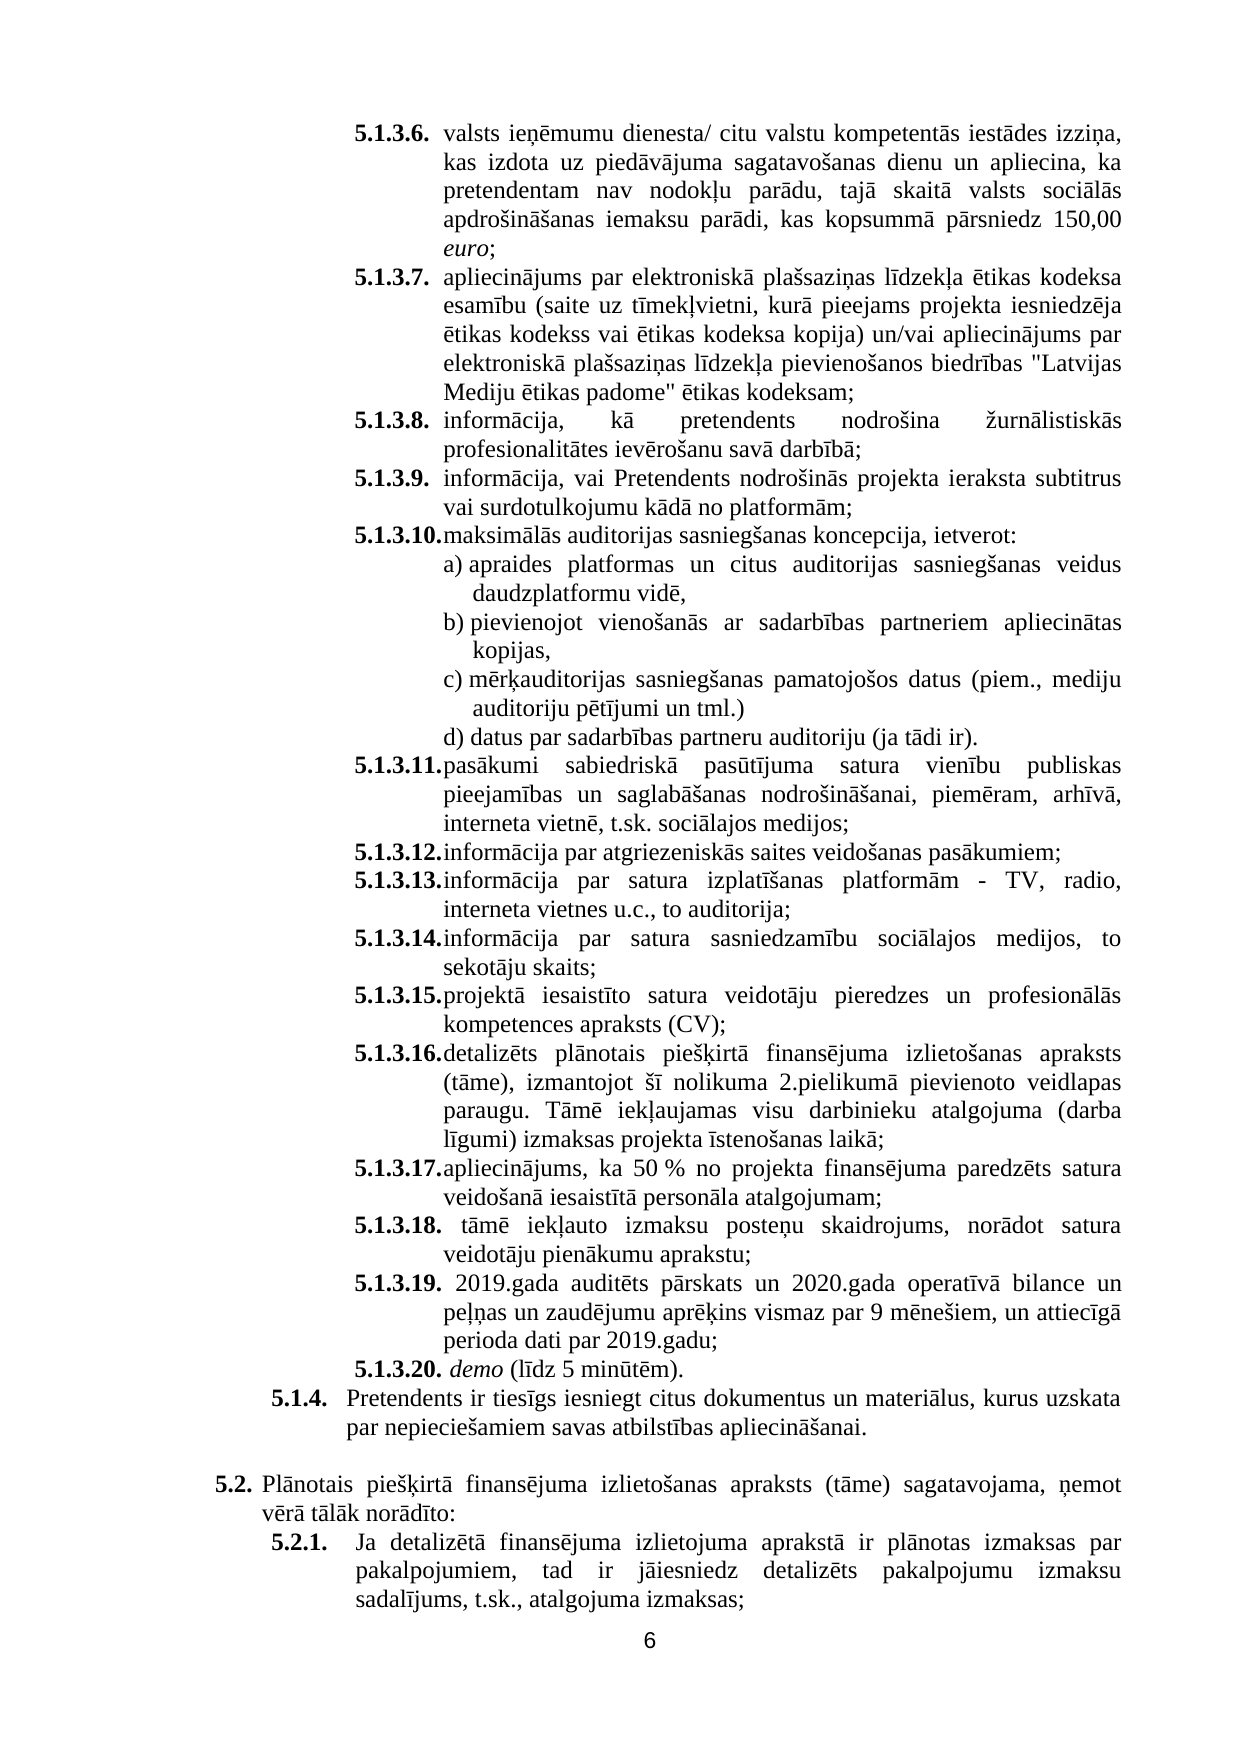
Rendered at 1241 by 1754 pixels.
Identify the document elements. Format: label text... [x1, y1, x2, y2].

list maksimālās auditorijas sasniegšanas koncepcija, ietverot: [354, 521, 1122, 549]
subtitle c) mērķauditorijas sasniegšanas pamatojošos datus (piem., mediju auditoriju pētījumi un tml.) [443, 664, 1122, 722]
list informācija par satura sasniedzamību sociālajos medijos, to sekotāju skaits; [354, 923, 1122, 981]
list Plānotais piešķirtā finansējuma izlietošanas apraksts (tāme) sagatavojama, ņemot vērā tālāk norādīto: [215, 1469, 1122, 1527]
list valsts ieņēmumu dienesta/ citu valstu kompetentās iestādes izziņa, kas izdota uz piedāvājuma sagatavošanas dienu un apliecina, ka pretendentam nav nodokļu parādu, tajā skaitā valsts sociālās apdrošināšanas iemaksu parādi, kas kopsummā pārsniedz 150,00 euro; [354, 118, 1122, 262]
list informācija par atgriezeniskās saites veidošanas pasākumiem; [354, 837, 1122, 866]
list pasākumi sabiedriskā pasūtījuma satura vienību publiskas pieejamības un saglabāšanas nodrošināšanai, piemēram, arhīvā, interneta vietnē, t.sk. sociālajos medijos; [354, 751, 1122, 837]
list informācija, kā pretendents nodrošina žurnālistiskās profesionalitātes ievērošanu savā darbībā; [354, 406, 1122, 463]
list tāmē iekļauto izmaksu posteņu skaidrojums, norādot satura veidotāju pienākumu aprakstu; [354, 1211, 1122, 1268]
list demo (līdz 5 minūtēm). [354, 1354, 1122, 1383]
list detalizēts plānotais piešķirtā finansējuma izlietošanas apraksts (tāme), izmantojot šī nolikuma 2.pielikumā pievienoto veidlapas paraugu. Tāmē iekļaujamas visu darbinieku atalgojuma (darba līgumi) izmaksas projekta īstenošanas laikā; [354, 1038, 1122, 1153]
list projektā iesaistīto satura veidotāju pieredzes un profesionālās kompetences apraksts (CV); [354, 981, 1122, 1038]
text b) pievienojot vienošanās ar sadarbības partneriem apliecinātas kopijas, [443, 607, 1122, 664]
list apliecinājums, ka 50 % no projekta finansējuma paredzēts satura veidošanā iesaistītā personāla atalgojumam; [354, 1153, 1122, 1211]
text a) apraides platformas un citus auditorijas sasniegšanas veidus daudzplatformu vidē, [443, 549, 1122, 607]
list informācija, vai Pretendents nodrošinās projekta ieraksta subtitrus vai surdotulkojumu kādā no platformām; [354, 463, 1122, 521]
list apliecinājums par elektroniskā plašsaziņas līdzekļa ētikas kodeksa esamību (saite uz tīmekļvietni, kurā pieejams projekta iesniedzēja ētikas kodekss vai ētikas kodeksa kopija) un/vai apliecinājums par elektroniskā plašsaziņas līdzekļa pievienošanos biedrības "Latvijas Mediju ētikas padome" ētikas kodeksam; [354, 262, 1122, 406]
list informācija par satura izplatīšanas platformām - TV, radio, interneta vietnes u.c., to auditorija; [354, 866, 1122, 923]
list Ja detalizētā finansējuma izlietojuma aprakstā ir plānotas izmaksas par pakalpojumiem, tad ir jāiesniedz detalizēts pakalpojumu izmaksu sadalījums, t.sk., atalgojuma izmaksas; [271, 1527, 1122, 1613]
list 2019.gada auditēts pārskats un 2020.gada operatīvā bilance un peļņas un zaudējumu aprēķins vismaz par 9 mēnešiem, un attiecīgā perioda dati par 2019.gadu; [354, 1268, 1122, 1354]
list Pretendents ir tiesīgs iesniegt citus dokumentus un materiālus, kurus uzskata par nepieciešamiem savas atbilstības apliecināšanai. [271, 1383, 1122, 1441]
subtitle d) datus par sadarbības partneru auditoriju (ja tādi ir). [443, 722, 1122, 751]
